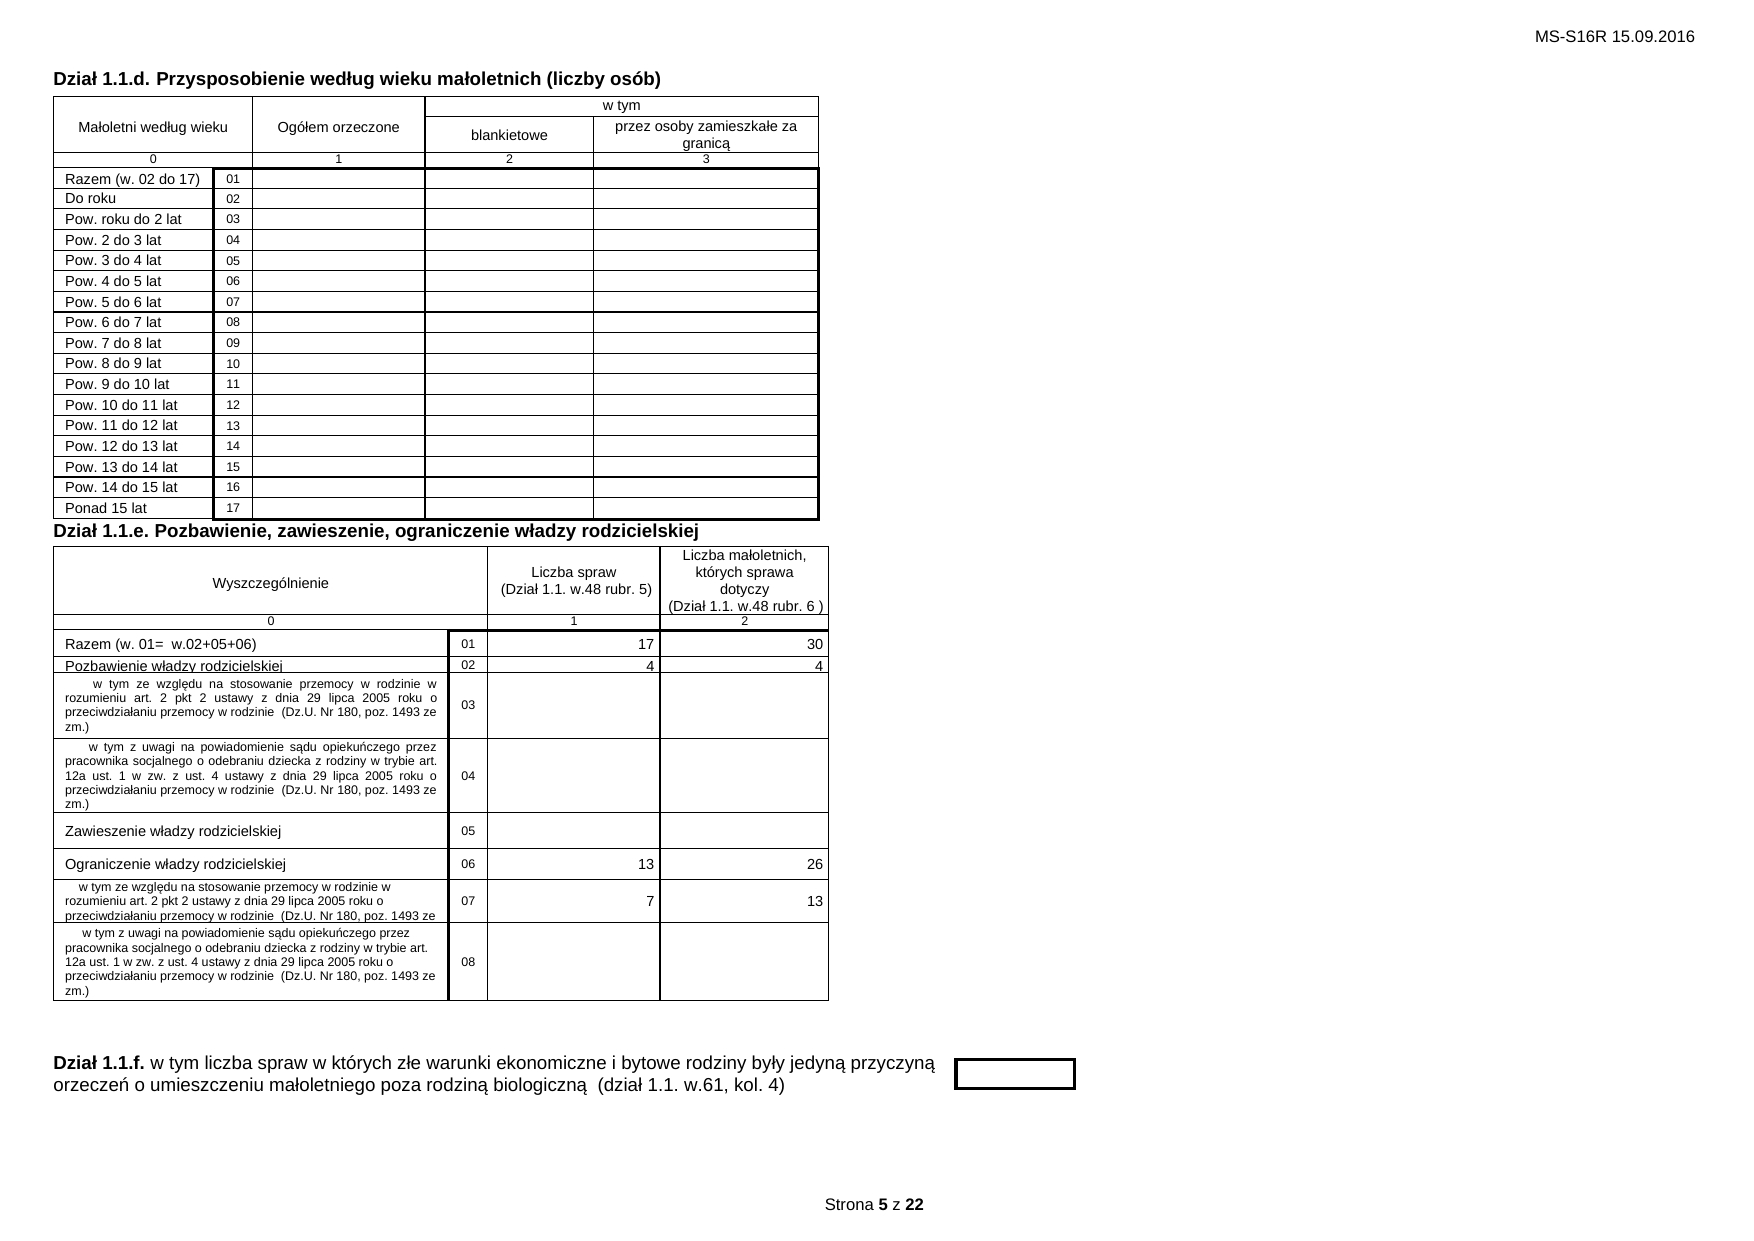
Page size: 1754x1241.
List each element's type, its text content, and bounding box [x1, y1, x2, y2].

table_cell 04 [215, 230, 252, 249]
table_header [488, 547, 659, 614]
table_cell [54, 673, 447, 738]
table_cell [594, 209, 817, 229]
table_cell 3 [594, 153, 818, 167]
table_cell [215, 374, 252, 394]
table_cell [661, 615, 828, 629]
table_cell [253, 230, 424, 249]
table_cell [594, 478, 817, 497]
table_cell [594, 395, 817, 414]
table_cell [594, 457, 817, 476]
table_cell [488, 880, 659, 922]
table_cell 05 [215, 251, 252, 270]
table_cell blankietowe [426, 117, 593, 152]
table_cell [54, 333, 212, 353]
table_cell [253, 292, 424, 311]
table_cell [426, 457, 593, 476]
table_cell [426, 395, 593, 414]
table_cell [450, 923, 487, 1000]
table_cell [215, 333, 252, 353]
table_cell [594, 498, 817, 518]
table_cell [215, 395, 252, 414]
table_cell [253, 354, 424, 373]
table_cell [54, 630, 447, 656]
text Dział 1.1.f. w tym liczba spraw w których złe warunki ekonomiczne i bytowe rodziny były jedyną przyczyną [53, 1052, 1695, 1073]
table_cell [594, 292, 817, 311]
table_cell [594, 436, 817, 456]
table_header w tym [426, 97, 818, 116]
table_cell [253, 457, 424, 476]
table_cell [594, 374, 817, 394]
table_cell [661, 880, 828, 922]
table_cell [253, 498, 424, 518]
table_cell [426, 251, 593, 270]
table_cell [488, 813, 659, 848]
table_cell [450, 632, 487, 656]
table_cell [594, 170, 817, 188]
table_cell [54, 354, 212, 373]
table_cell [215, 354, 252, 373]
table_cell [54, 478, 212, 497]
table_cell [426, 292, 593, 311]
table_cell [426, 230, 593, 249]
table_cell Razem (w. 02 do 17) [54, 168, 212, 188]
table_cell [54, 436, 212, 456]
table_cell 0 [54, 153, 252, 167]
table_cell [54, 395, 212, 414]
table_cell Pow. 4 do 5 lat [54, 271, 212, 291]
table_cell 02 [215, 189, 252, 208]
table_cell [594, 189, 817, 208]
table_cell [426, 170, 593, 188]
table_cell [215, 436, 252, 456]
table_cell [426, 313, 593, 332]
table_cell przez osoby zamieszkałe za granicą [594, 117, 818, 152]
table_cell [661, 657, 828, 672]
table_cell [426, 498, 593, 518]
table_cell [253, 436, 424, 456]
text orzeczeń o umieszczeniu małoletniego poza rodziną biologiczną (dział 1.1. w.61, kol. 4) [53, 1073, 1695, 1095]
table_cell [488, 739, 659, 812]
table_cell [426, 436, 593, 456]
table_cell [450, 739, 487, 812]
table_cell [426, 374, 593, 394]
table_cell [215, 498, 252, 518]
table_cell 07 [215, 292, 252, 311]
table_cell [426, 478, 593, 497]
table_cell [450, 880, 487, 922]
table_cell [253, 189, 424, 208]
table_header Ogółem orzeczone [253, 97, 424, 152]
table_cell 03 [215, 209, 252, 229]
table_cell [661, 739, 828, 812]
table_cell [426, 189, 593, 208]
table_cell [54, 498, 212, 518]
table_cell [594, 313, 817, 332]
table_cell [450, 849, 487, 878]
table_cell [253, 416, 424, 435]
table_cell [426, 271, 593, 291]
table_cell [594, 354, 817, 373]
table_cell 06 [215, 271, 252, 291]
table_cell Pow. 3 do 4 lat [54, 251, 212, 270]
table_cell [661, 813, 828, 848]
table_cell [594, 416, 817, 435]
table_cell Pow. roku do 2 lat [54, 209, 212, 229]
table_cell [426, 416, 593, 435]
table_cell 01 [215, 170, 252, 188]
subtitle Dział 1.1.d. Przysposobienie według wieku małoletnich (liczby osób) [53, 67, 1695, 89]
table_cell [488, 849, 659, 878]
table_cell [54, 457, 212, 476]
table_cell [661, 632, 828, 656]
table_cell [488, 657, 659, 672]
table_cell [253, 251, 424, 270]
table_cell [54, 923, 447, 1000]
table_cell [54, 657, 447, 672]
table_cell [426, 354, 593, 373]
table_cell [594, 271, 817, 291]
table_cell Pow. 2 do 3 lat [54, 230, 212, 249]
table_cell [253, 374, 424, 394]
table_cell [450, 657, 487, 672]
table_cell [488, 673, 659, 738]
text Dział 1.1.e. Pozbawienie, zawieszenie, ograniczenie władzy rodzicielskiej [53, 521, 1695, 542]
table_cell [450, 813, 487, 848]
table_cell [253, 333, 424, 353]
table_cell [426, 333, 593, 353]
table_cell [594, 251, 817, 270]
table_cell 2 [426, 153, 593, 167]
table_cell Pow. 6 do 7 lat [54, 313, 212, 332]
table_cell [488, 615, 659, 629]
table_cell [253, 271, 424, 291]
table_cell 08 [215, 313, 252, 332]
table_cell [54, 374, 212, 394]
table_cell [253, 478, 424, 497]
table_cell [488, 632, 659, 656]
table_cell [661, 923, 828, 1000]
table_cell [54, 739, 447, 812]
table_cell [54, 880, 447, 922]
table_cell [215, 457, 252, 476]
table_cell [253, 170, 424, 188]
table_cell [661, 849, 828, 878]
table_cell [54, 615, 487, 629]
table_header Małoletni według wieku [54, 97, 252, 152]
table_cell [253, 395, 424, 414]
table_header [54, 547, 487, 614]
table_cell [594, 230, 817, 249]
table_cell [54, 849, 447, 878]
table_cell 1 [253, 153, 424, 167]
table_cell [253, 313, 424, 332]
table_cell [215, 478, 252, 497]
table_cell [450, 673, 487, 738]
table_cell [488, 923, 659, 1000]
table_cell [253, 209, 424, 229]
table_cell [426, 209, 593, 229]
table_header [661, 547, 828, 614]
table_cell Do roku [54, 189, 212, 208]
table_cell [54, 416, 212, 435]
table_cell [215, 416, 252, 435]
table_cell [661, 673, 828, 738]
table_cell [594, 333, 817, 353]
table_cell Pow. 5 do 6 lat [54, 292, 212, 311]
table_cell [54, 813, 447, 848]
